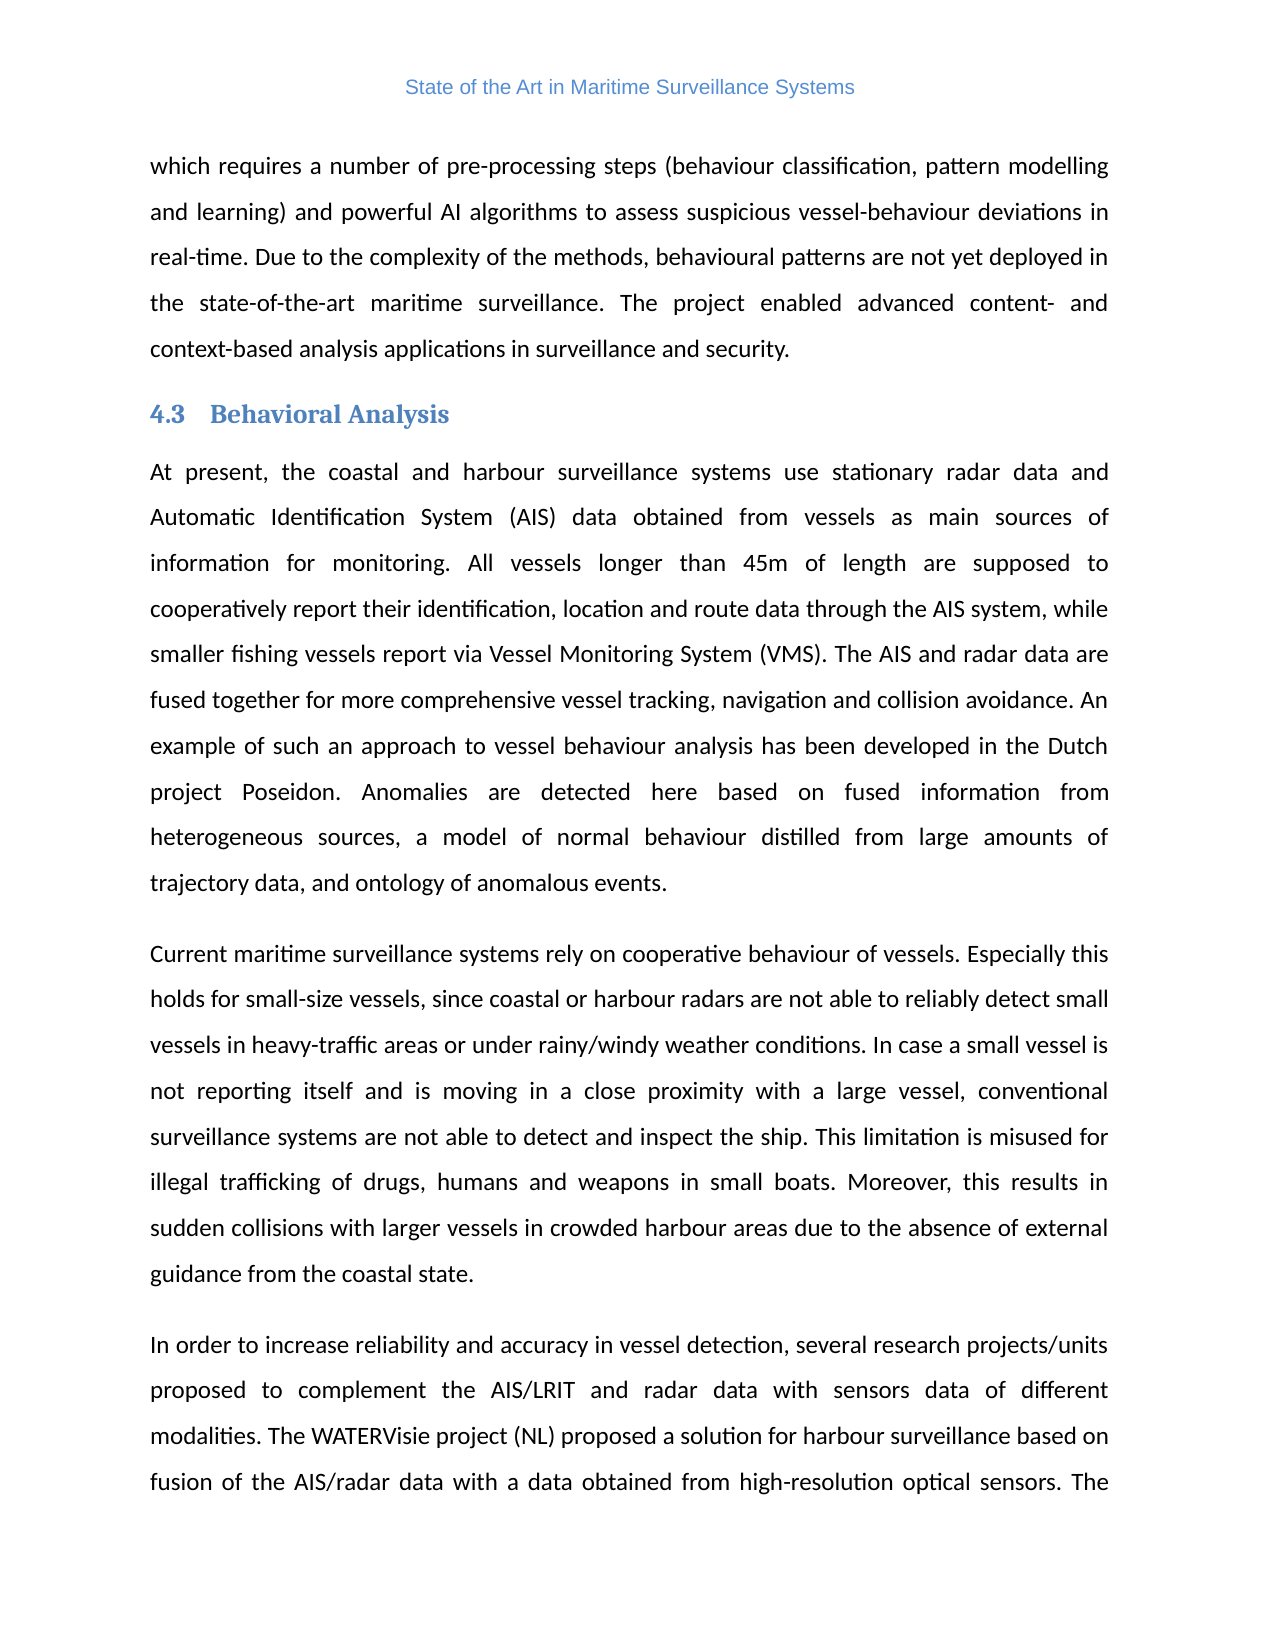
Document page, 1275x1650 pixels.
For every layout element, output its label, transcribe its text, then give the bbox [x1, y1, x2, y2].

text At present, the coastal and harbour surveillance systems use stationary radar data and Automatic Identification System (AIS) data obtained from vessels as main sources of information for monitoring. All vessels longer than 45m of length are supposed to cooperatively report their identification, location and route data through the AIS system, while smaller fishing vessels report via Vessel Monitoring System (VMS). The AIS and radar data are fused together for more comprehensive vessel tracking, navigation and collision avoidance. An example of such an approach to vessel behaviour analysis has been developed in the Dutch project Poseidon. Anomalies are detected here based on fused information from heterogeneous sources, a model of normal behaviour distilled from large amounts of trajectory data, and ontology of anomalous events. [150, 456, 1110, 898]
text Current maritime surveillance systems rely on cooperative behaviour of vessels. Especially this holds for small-size vessels, since coastal or harbour radars are not able to reliably detect small vessels in heavy-traffic areas or under rainy/windy weather conditions. In case a small vessel is not reporting itself and is moving in a close proximity with a large vessel, conventional surveillance systems are not able to detect and inspect the ship. This limitation is misused for illegal trafficking of drugs, humans and weapons in small boats. Moreover, this results in sudden collisions with larger vessels in crowded harbour areas due to the absence of external guidance from the coastal state. [150, 938, 1110, 1288]
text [150, 150, 1110, 363]
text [150, 1329, 1110, 1496]
subtitle Behavioral Analysis [150, 399, 1110, 431]
